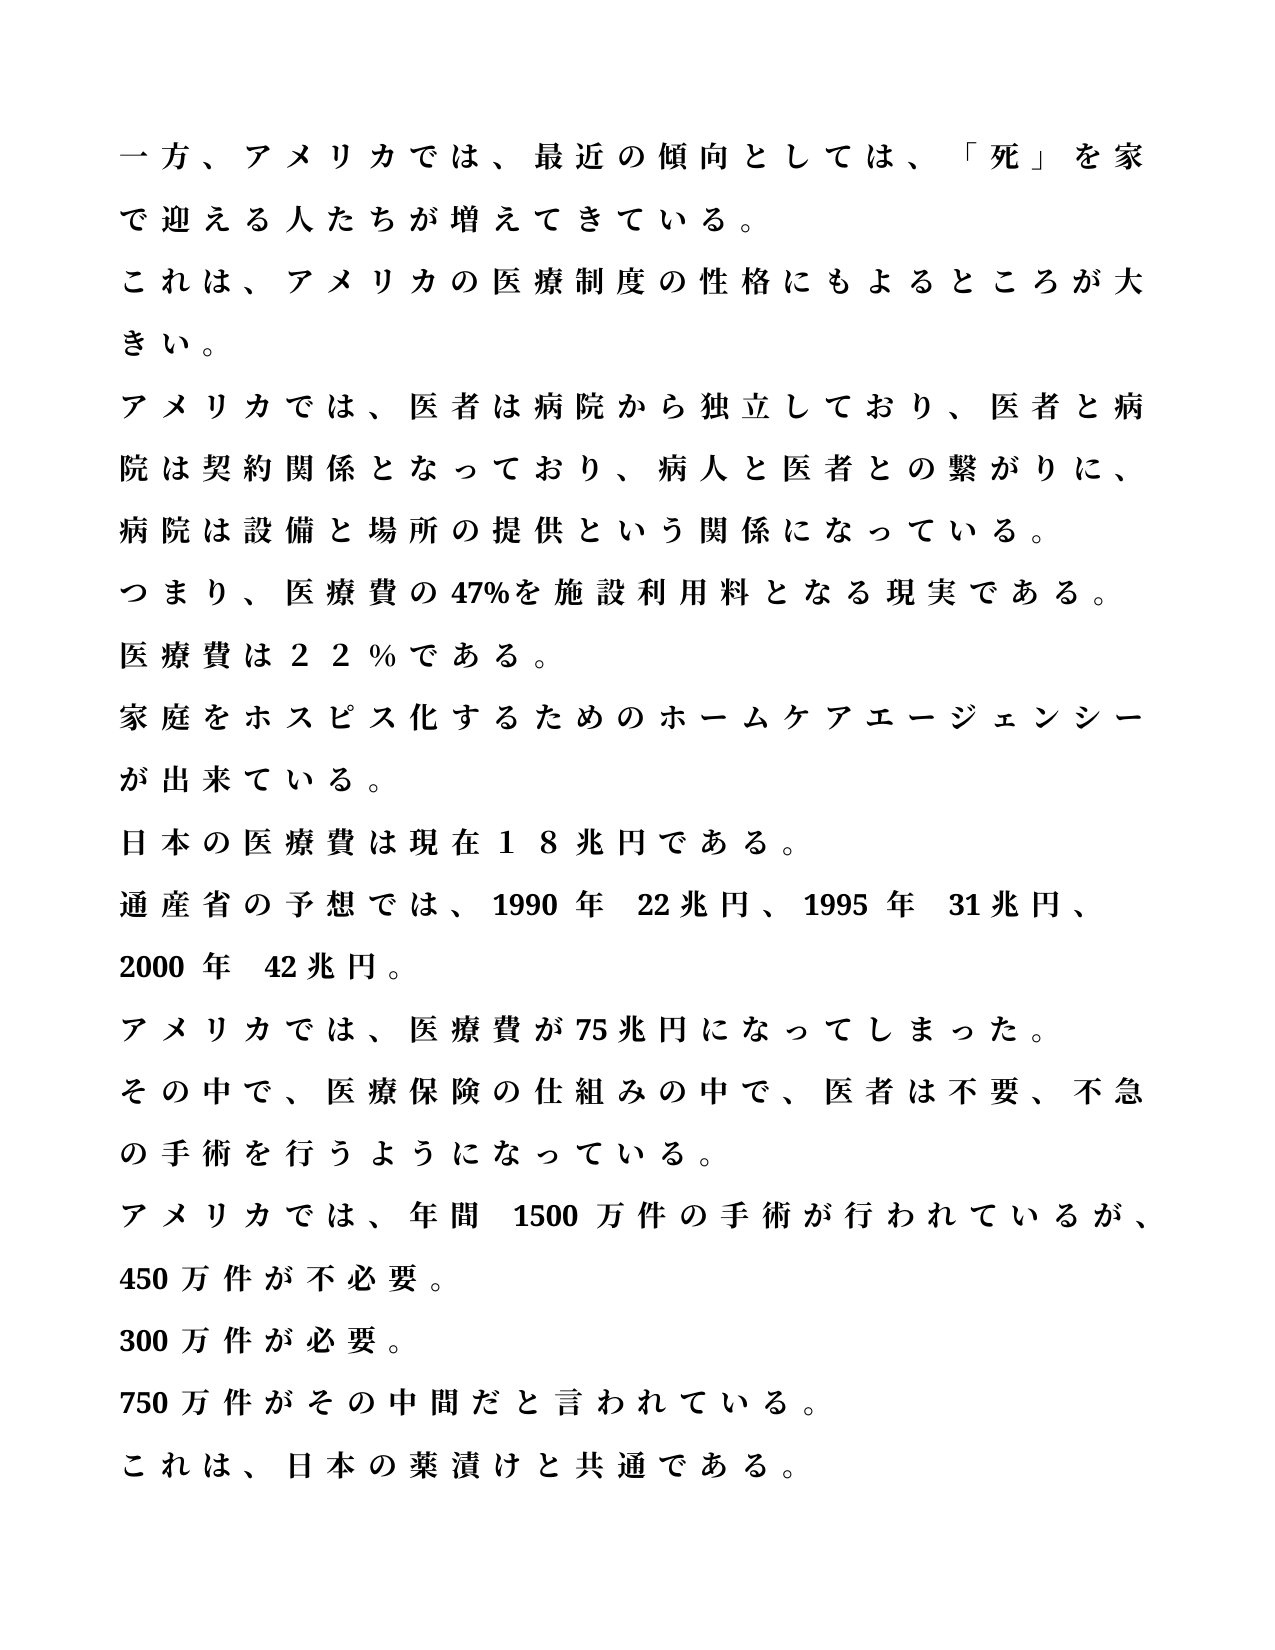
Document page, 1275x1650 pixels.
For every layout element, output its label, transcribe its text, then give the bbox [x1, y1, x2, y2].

text アメリカでは、医療費が75兆円になってしまった。 [119, 996, 1156, 1058]
text 通産省の予想では、1990年 22兆円、1995年 31兆円、2000年 42兆円。 [119, 872, 1156, 996]
text これは、日本の薬漬けと共通である。 [119, 1432, 1156, 1494]
text 日本の医療費は現在１８兆円である。 [119, 809, 1156, 872]
text 300万件が必要。 [119, 1308, 1156, 1370]
text アメリカでは、医者は病院から独立しており、医者と病院は契約関係となっており、病人と医者との繋がりに、病院は設備と場所の提供という関係になっている。 [119, 373, 1156, 560]
text その中で、医療保険の仕組みの中で、医者は不要、不急の手術を行うようになっている。 [119, 1058, 1156, 1183]
text アメリカでは、年間 1500万件の手術が行われているが、450万件が不必要。 [119, 1183, 1156, 1308]
text これは、アメリカの医療制度の性格にもよるところが大きい。 [119, 249, 1156, 373]
text 750万件がその中間だと言われている。 [119, 1370, 1156, 1432]
text 一方、アメリカでは、最近の傾向としては、「死」を家で迎える人たちが増えてきている。 [119, 124, 1156, 249]
text 家庭をホスピス化するためのホームケアエージェンシーが出来ている。 [119, 685, 1156, 809]
text つまり、医療費の47%を施設利用料となる現実である。医療費は２２％である。 [119, 560, 1156, 685]
